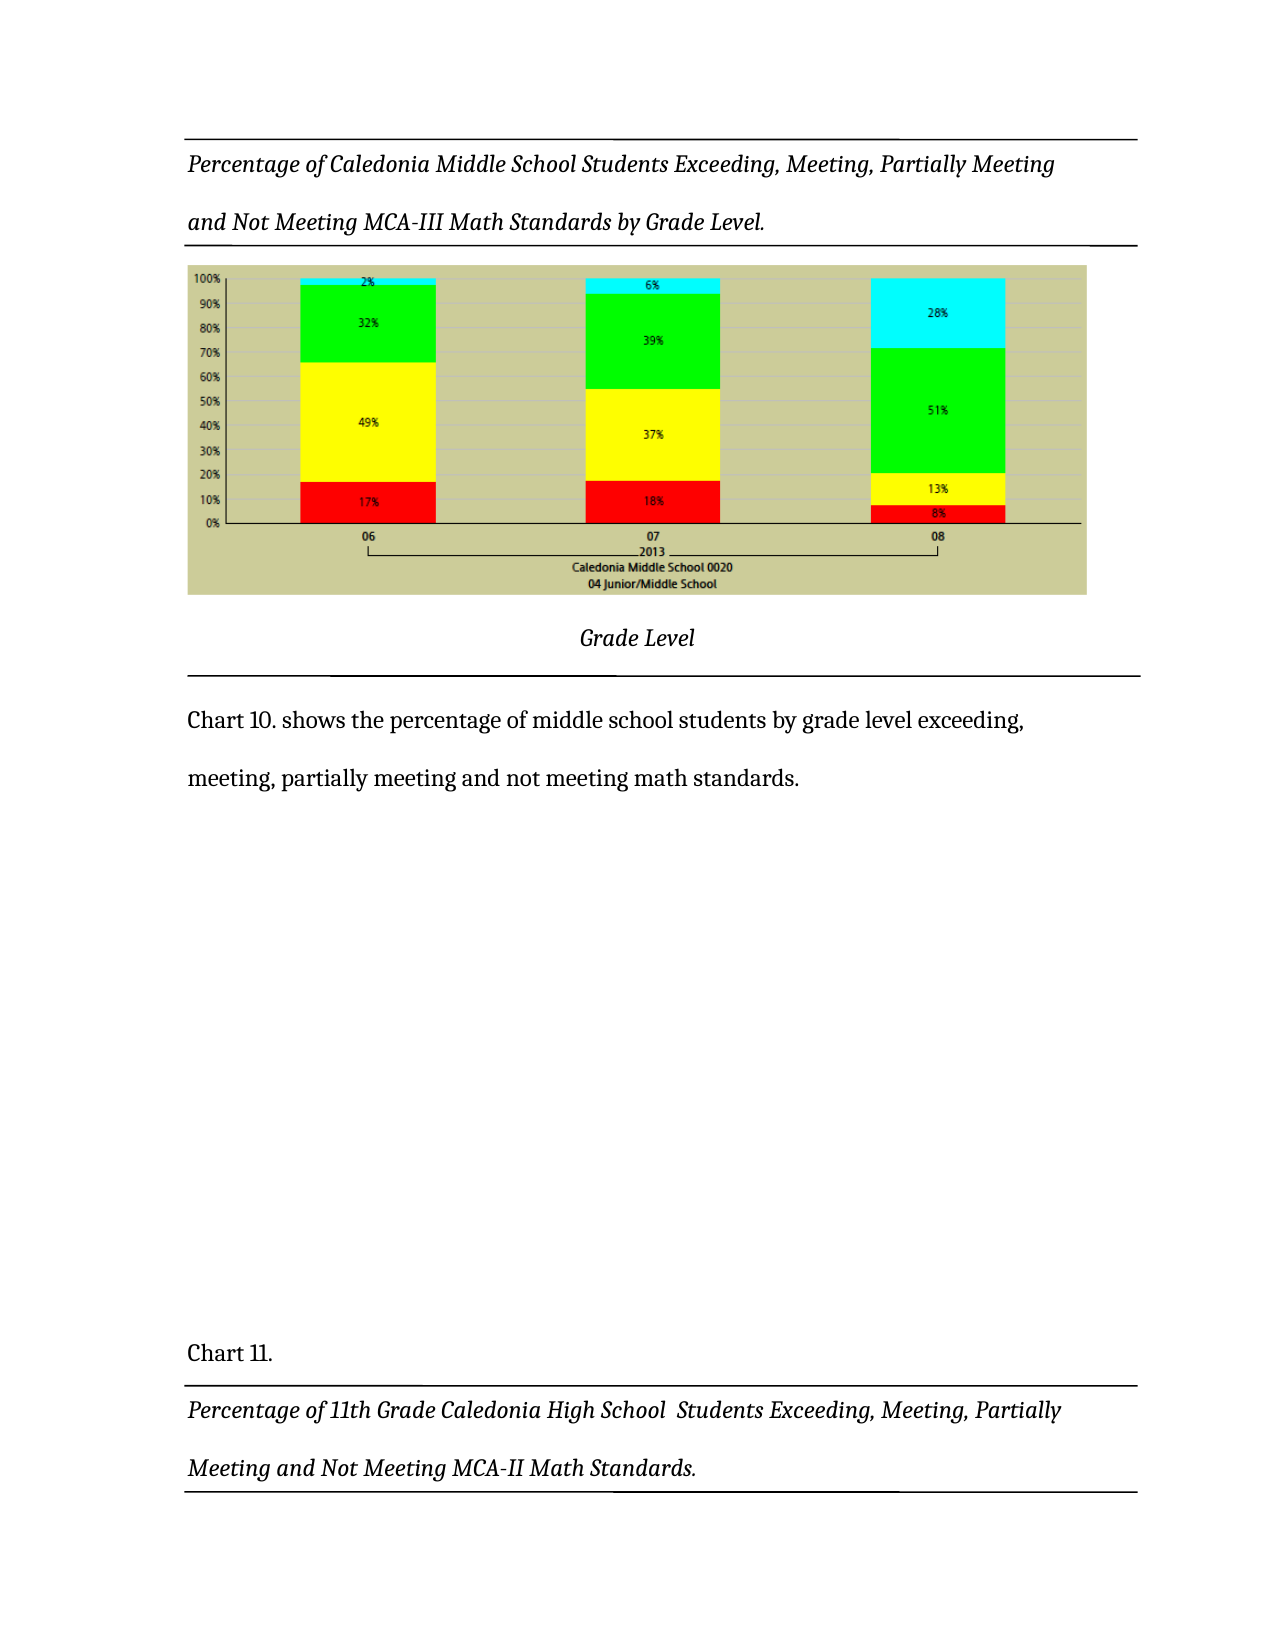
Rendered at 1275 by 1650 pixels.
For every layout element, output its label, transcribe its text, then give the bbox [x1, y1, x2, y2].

text Percentage of Caledonia Middle School Students Exceeding, Meeting, Partially Meeting and Not Meeting MCA-III Math Standards by Grade Level. [187, 150, 1087, 236]
text Chart 10. shows the percentage of middle school students by grade level exceeding, meeting, partially meeting and not meeting math standards. [187, 706, 1087, 793]
text Grade Level [187, 624, 1087, 653]
text Percentage of 11th Grade Caledonia High School Students Exceeding, Meeting, Partially Meeting and Not Meeting MCA-II Math Standards. [187, 1396, 1087, 1483]
picture [187, 265, 1088, 596]
text Chart 11. [187, 1339, 1087, 1368]
